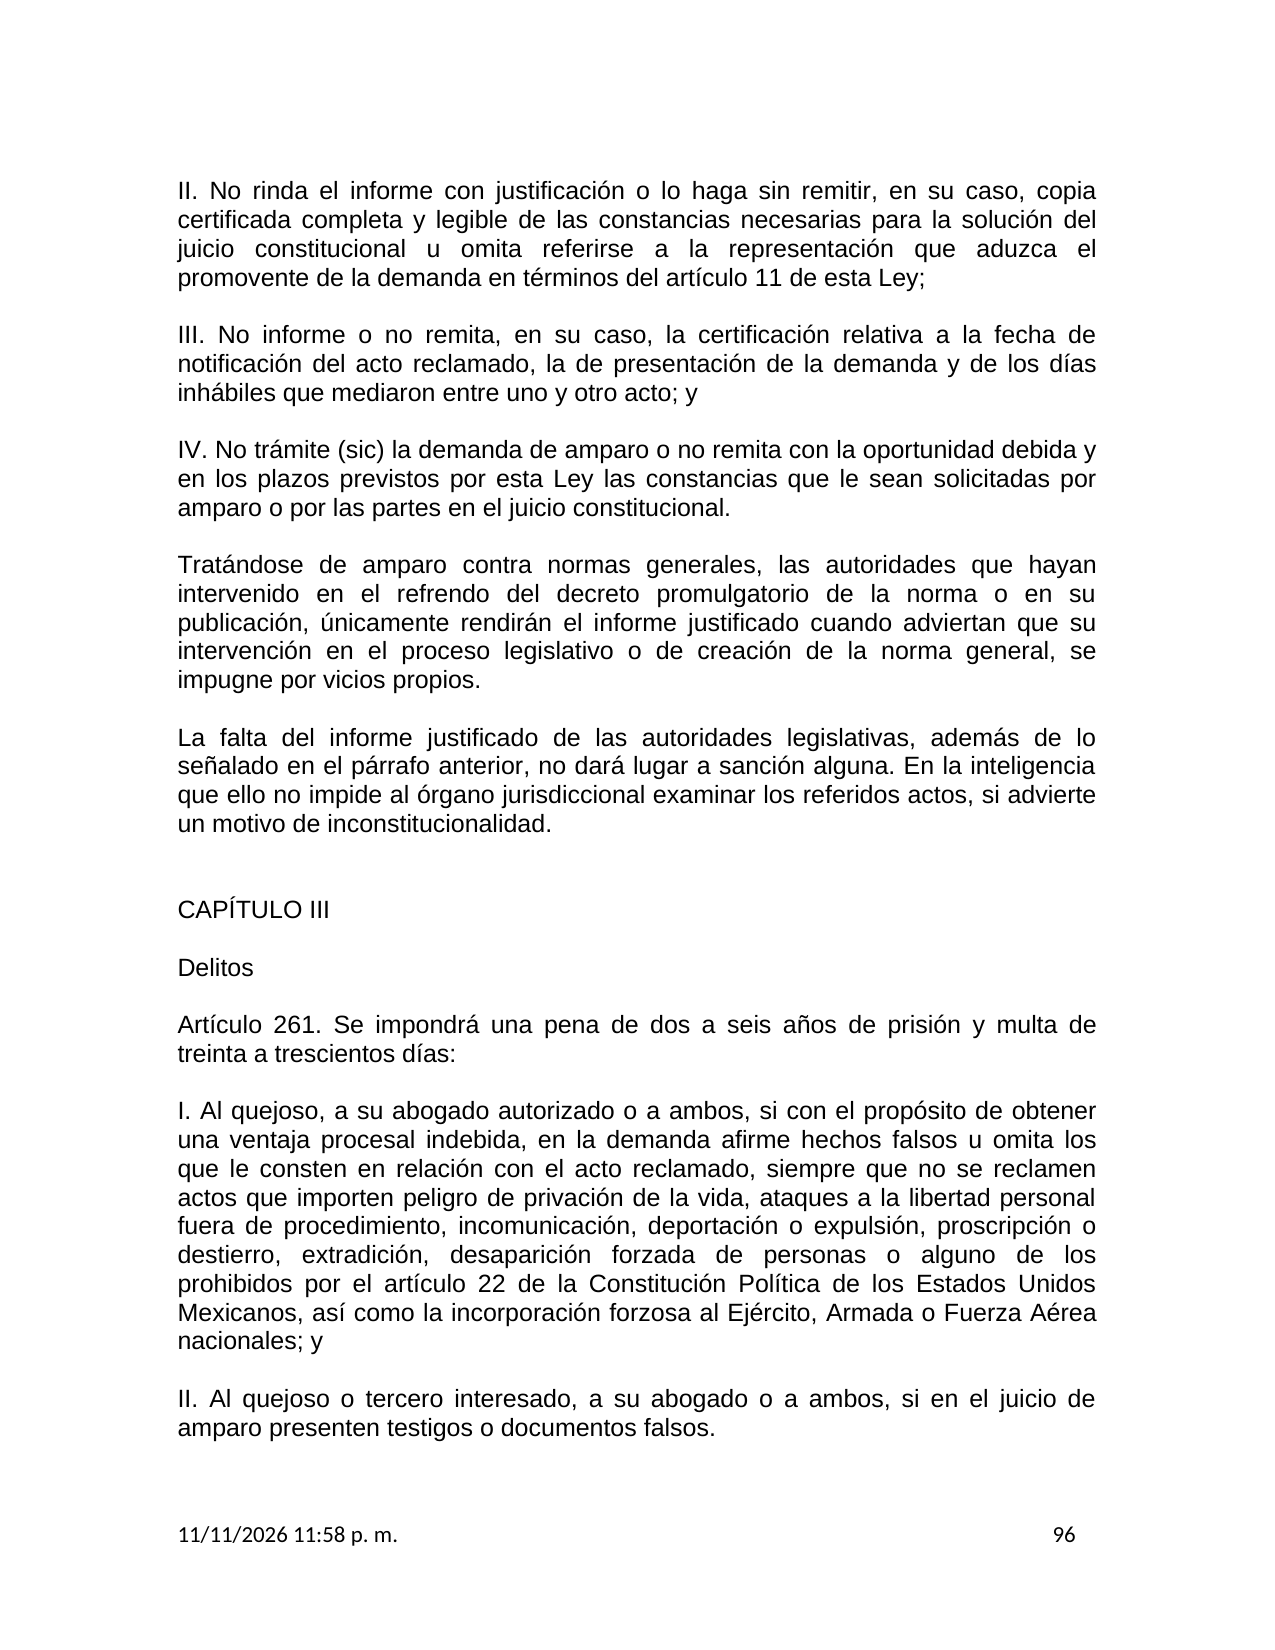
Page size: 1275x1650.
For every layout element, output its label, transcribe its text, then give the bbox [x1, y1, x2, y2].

text IV. No trámite (sic) la demanda de amparo o no remita con la oportunidad debida y en los plazos previstos por esta Ley las constancias que le sean solicitadas por amparo o por las partes en el juicio constitucional. [177, 435, 1098, 521]
text II. No rinda el informe con justificación o lo haga sin remitir, en su caso, copia certificada completa y legible de las constancias necesarias para la solución del juicio constitucional u omita referirse a la representación que aduzca el promovente de la demanda en términos del artículo 11 de esta Ley; [177, 176, 1098, 291]
text Artículo 261. Se impondrá una pena de dos a seis años de prisión y multa de treinta a trescientos días: [177, 1010, 1098, 1068]
text III. No informe o no remita, en su caso, la certificación relativa a la fecha de notificación del acto reclamado, la de presentación de la demanda y de los días inhábiles que mediaron entre uno y otro acto; y [177, 320, 1098, 406]
text II. Al quejoso o tercero interesado, a su abogado o a ambos, si en el juicio de amparo presenten testigos o documentos falsos. [177, 1384, 1098, 1441]
text Delitos [177, 953, 1098, 981]
text CAPÍTULO III [177, 895, 1098, 924]
text La falta del informe justificado de las autoridades legislativas, además de lo señalado en el párrafo anterior, no dará lugar a sanción alguna. En la inteligencia que ello no impide al órgano jurisdiccional examinar los referidos actos, si advierte un motivo de inconstitucionalidad. [177, 723, 1098, 838]
text Tratándose de amparo contra normas generales, las autoridades que hayan intervenido en el refrendo del decreto promulgatorio de la norma o en su publicación, únicamente rendirán el informe justificado cuando adviertan que su intervención en el proceso legislativo o de creación de la norma general, se impugne por vicios propios. [177, 550, 1098, 694]
text I. Al quejoso, a su abogado autorizado o a ambos, si con el propósito de obtener una ventaja procesal indebida, en la demanda afirme hechos falsos u omita los que le consten en relación con el acto reclamado, siempre que no se reclamen actos que importen peligro de privación de la vida, ataques a la libertad personal fuera de procedimiento, incomunicación, deportación o expulsión, proscripción o destierro, extradición, desaparición forzada de personas o alguno de los prohibidos por el artículo 22 de la Constitución Política de los Estados Unidos Mexicanos, así como la incorporación forzosa al Ejército, Armada o Fuerza Aérea nacionales; y [177, 1096, 1098, 1355]
